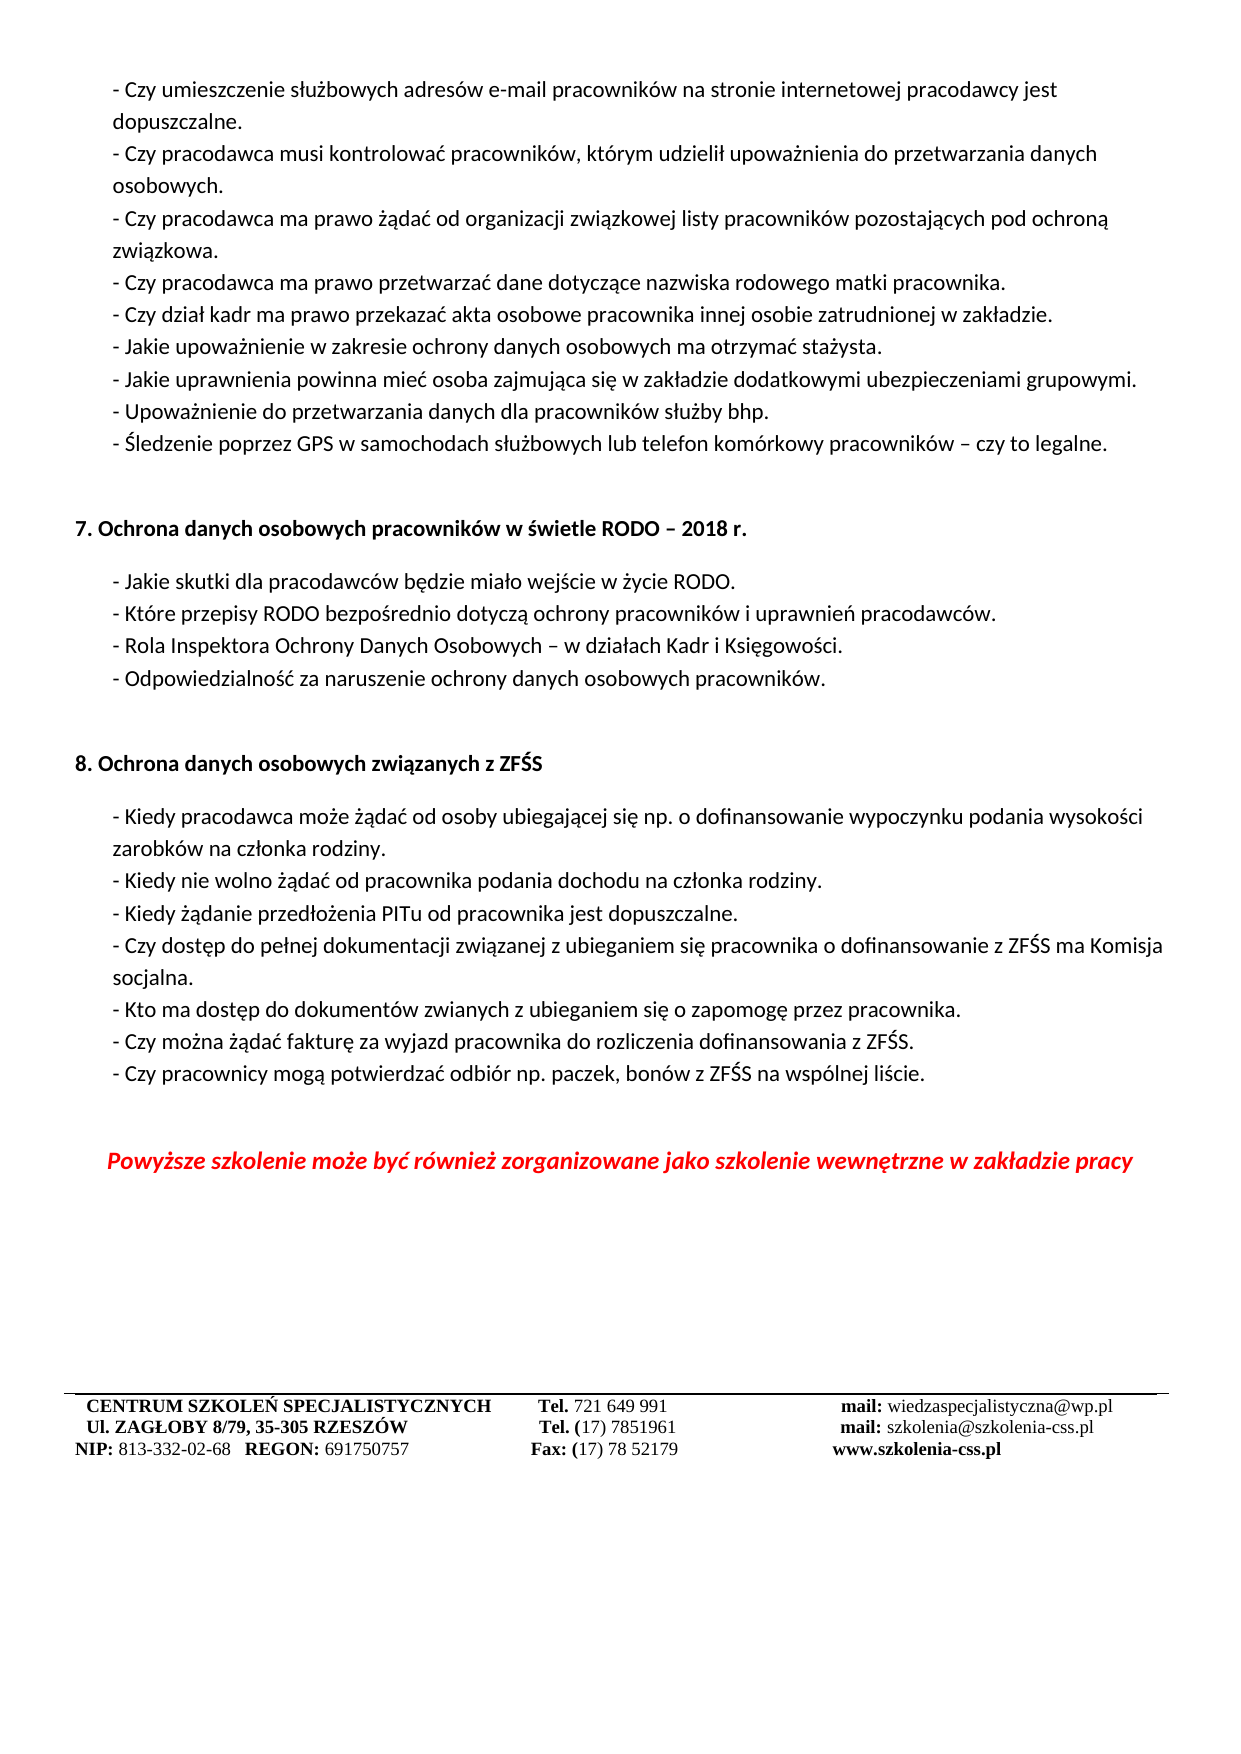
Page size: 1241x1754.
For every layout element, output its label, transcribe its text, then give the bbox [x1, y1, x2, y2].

text 8. Ochrona danych osobowych związanych z ZFŚS [75, 749, 1165, 777]
list - Kto ma dostęp do dokumentów zwianych z ubieganiem się o zapomogę przez pracownika. [112, 995, 1165, 1023]
list - Czy pracodawca ma prawo żądać od organizacji związkowej listy pracowników pozostających pod ochroną związkowa. [112, 204, 1165, 264]
list - Czy dostęp do pełnej dokumentacji związanej z ubieganiem się pracownika o dofinansowanie z ZFŚS ma Komisja socjalna. [112, 931, 1165, 991]
list - Czy można żądać fakturę za wyjazd pracownika do rozliczenia dofinansowania z ZFŚS. [112, 1027, 1165, 1055]
list - Kiedy nie wolno żądać od pracownika podania dochodu na członka rodziny. [112, 866, 1165, 894]
list - Odpowiedzialność za naruszenie ochrony danych osobowych pracowników. [112, 664, 1165, 692]
list - Które przepisy RODO bezpośrednio dotyczą ochrony pracowników i uprawnień pracodawców. [112, 599, 1165, 627]
list - Czy umieszczenie służbowych adresów e-mail pracowników na stronie internetowej pracodawcy jest dopuszczalne. [112, 75, 1165, 135]
list - Upoważnienie do przetwarzania danych dla pracowników służby bhp. [112, 397, 1165, 425]
list - Czy pracodawca ma prawo przetwarzać dane dotyczące nazwiska rodowego matki pracownika. [112, 268, 1165, 296]
list - Śledzenie poprzez GPS w samochodach służbowych lub telefon komórkowy pracowników – czy to legalne. [112, 429, 1165, 457]
list - Kiedy żądanie przedłożenia PITu od pracownika jest dopuszczalne. [112, 899, 1165, 927]
list - Jakie skutki dla pracodawców będzie miało wejście w życie RODO. [112, 567, 1165, 595]
list - Czy pracodawca musi kontrolować pracowników, którym udzielił upoważnienia do przetwarzania danych osobowych. [112, 139, 1165, 199]
list - Rola Inspektora Ochrony Danych Osobowych – w działach Kadr i Księgowości. [112, 632, 1165, 660]
text Powyższe szkolenie może być również zorganizowane jako szkolenie wewnętrzne w zakładzie pracy [75, 1145, 1165, 1175]
list - Jakie uprawnienia powinna mieć osoba zajmująca się w zakładzie dodatkowymi ubezpieczeniami grupowymi. [112, 365, 1165, 393]
text 7. Ochrona danych osobowych pracowników w świetle RODO – 2018 r. [75, 514, 1165, 542]
list - Czy dział kadr ma prawo przekazać akta osobowe pracownika innej osobie zatrudnionej w zakładzie. [112, 300, 1165, 328]
list - Kiedy pracodawca może żądać od osoby ubiegającej się np. o dofinansowanie wypoczynku podania wysokości zarobków na członka rodziny. [112, 802, 1165, 862]
list - Czy pracownicy mogą potwierdzać odbiór np. paczek, bonów z ZFŚS na wspólnej liście. [112, 1059, 1165, 1088]
list - Jakie upoważnienie w zakresie ochrony danych osobowych ma otrzymać stażysta. [112, 332, 1165, 361]
table_header NIP: 813-332-02-68 REGON: 691750757 Fax: (17) 78 52179 www.szkolenia-css.pl [64, 1394, 1168, 1529]
